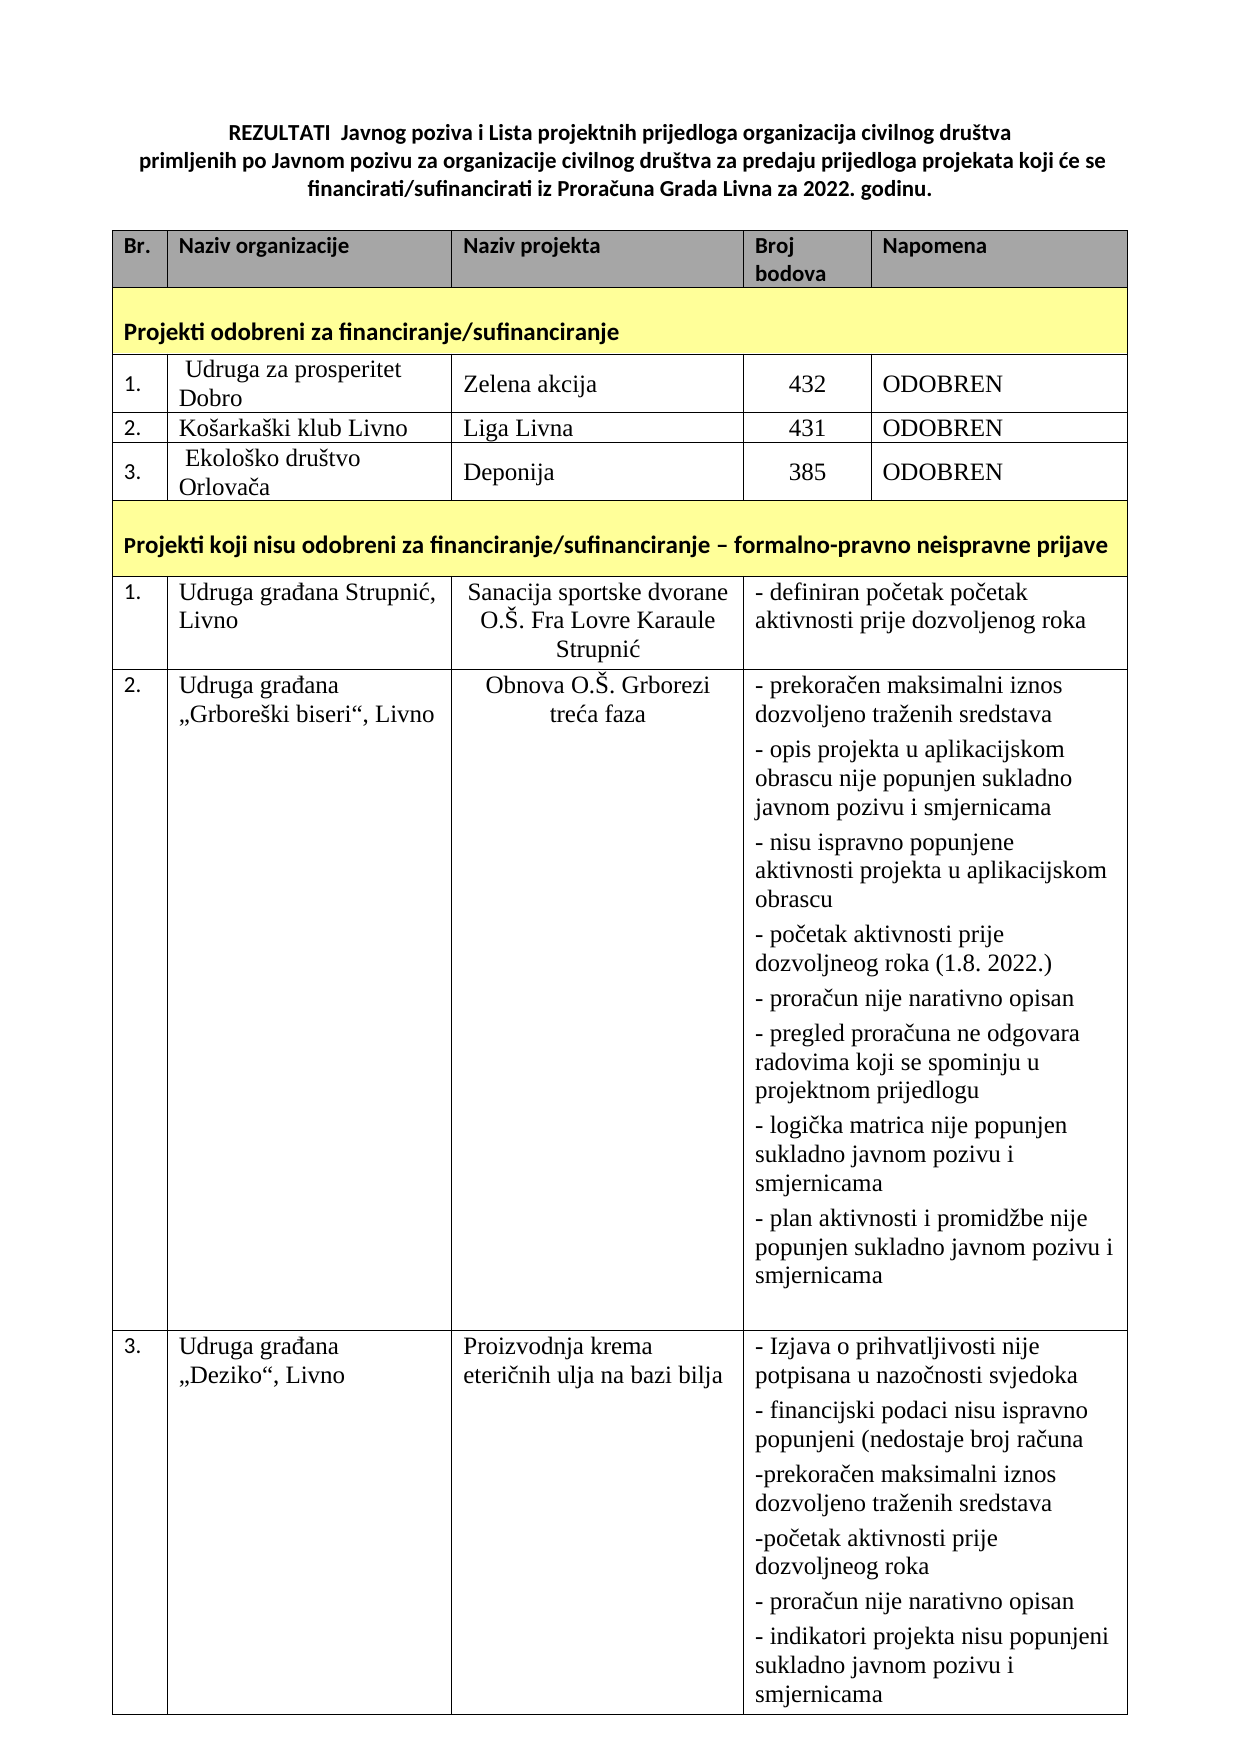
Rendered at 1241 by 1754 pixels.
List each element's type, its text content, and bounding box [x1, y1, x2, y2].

table_header Naziv projekta [452, 231, 743, 287]
table_cell - definiran početak početak aktivnosti prije dozvoljenog roka [744, 577, 1127, 669]
table_header Broj bodova [744, 231, 871, 287]
table_cell Ekološko društvo Orlovača [168, 443, 451, 500]
table_cell Udruga građana Strupnić, Livno [168, 577, 451, 669]
table_cell Deponija [452, 443, 743, 500]
table_cell Sanacija sportske dvorane O.Š. Fra Lovre Karaule Strupnić [452, 577, 743, 669]
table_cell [168, 1331, 451, 1714]
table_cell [452, 1331, 743, 1714]
table_cell 385 [744, 443, 871, 500]
table_header Naziv organizacije [168, 231, 451, 287]
table_cell 1. [113, 577, 167, 669]
table_cell Zelena akcija [452, 355, 743, 412]
table_cell Udruga za prosperitet Dobro [168, 355, 451, 412]
table_cell 3. [113, 443, 167, 500]
table_cell ODOBREN [872, 413, 1127, 442]
text primljenih po Javnom pozivu za organizacije civilnog društva za predaju prijedloga projekata koji će se financirati/sufinancirati iz Proračuna Grada Livna za 2022. godinu. [118, 146, 1122, 202]
text REZULTATI Javnog poziva i Lista projektnih prijedloga organizacija civilnog društva [118, 118, 1122, 146]
table_cell 1. [113, 355, 167, 412]
table_header Br. [113, 231, 167, 287]
table_cell - prekoračen maksimalni iznos dozvoljeno traženih sredstava - opis projekta u aplikacijskom obrascu nije popunjen sukladno javnom pozivu i smjernicama - nisu ispravno popunjene aktivnosti projekta u aplikacijskom obrascu - početak aktivnosti prije dozvoljneog roka (1.8. 2022.) - proračun nije narativno opisan - pregled proračuna ne odgovara radovima koji se spominju u projektnom prijedlogu - logička matrica nije popunjen sukladno javnom pozivu i smjernicama - plan aktivnosti i promidžbe nije popunjen sukladno javnom pozivu i smjernicama [744, 670, 1127, 1330]
table_cell Projekti koji nisu odobreni za financiranje/sufinanciranje – formalno-pravno neispravne prijave [113, 501, 1127, 576]
table_cell ODOBREN [872, 443, 1127, 500]
table_cell ODOBREN [872, 355, 1127, 412]
table_cell Projekti odobreni za financiranje/sufinanciranje [113, 288, 1127, 353]
table_cell 431 [744, 413, 871, 442]
table_cell Obnova O.Š. Grborezi treća faza [452, 670, 743, 1330]
table_cell 2. [113, 413, 167, 442]
table_cell Liga Livna [452, 413, 743, 442]
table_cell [744, 1331, 1127, 1714]
table_cell 432 [744, 355, 871, 412]
table_header Napomena [872, 231, 1127, 287]
table_cell 3. [113, 1331, 167, 1714]
table_cell 2. [113, 670, 167, 1330]
table_cell Košarkaški klub Livno [168, 413, 451, 442]
table_cell Udruga građana „Grboreški biseri“, Livno [168, 670, 451, 1330]
